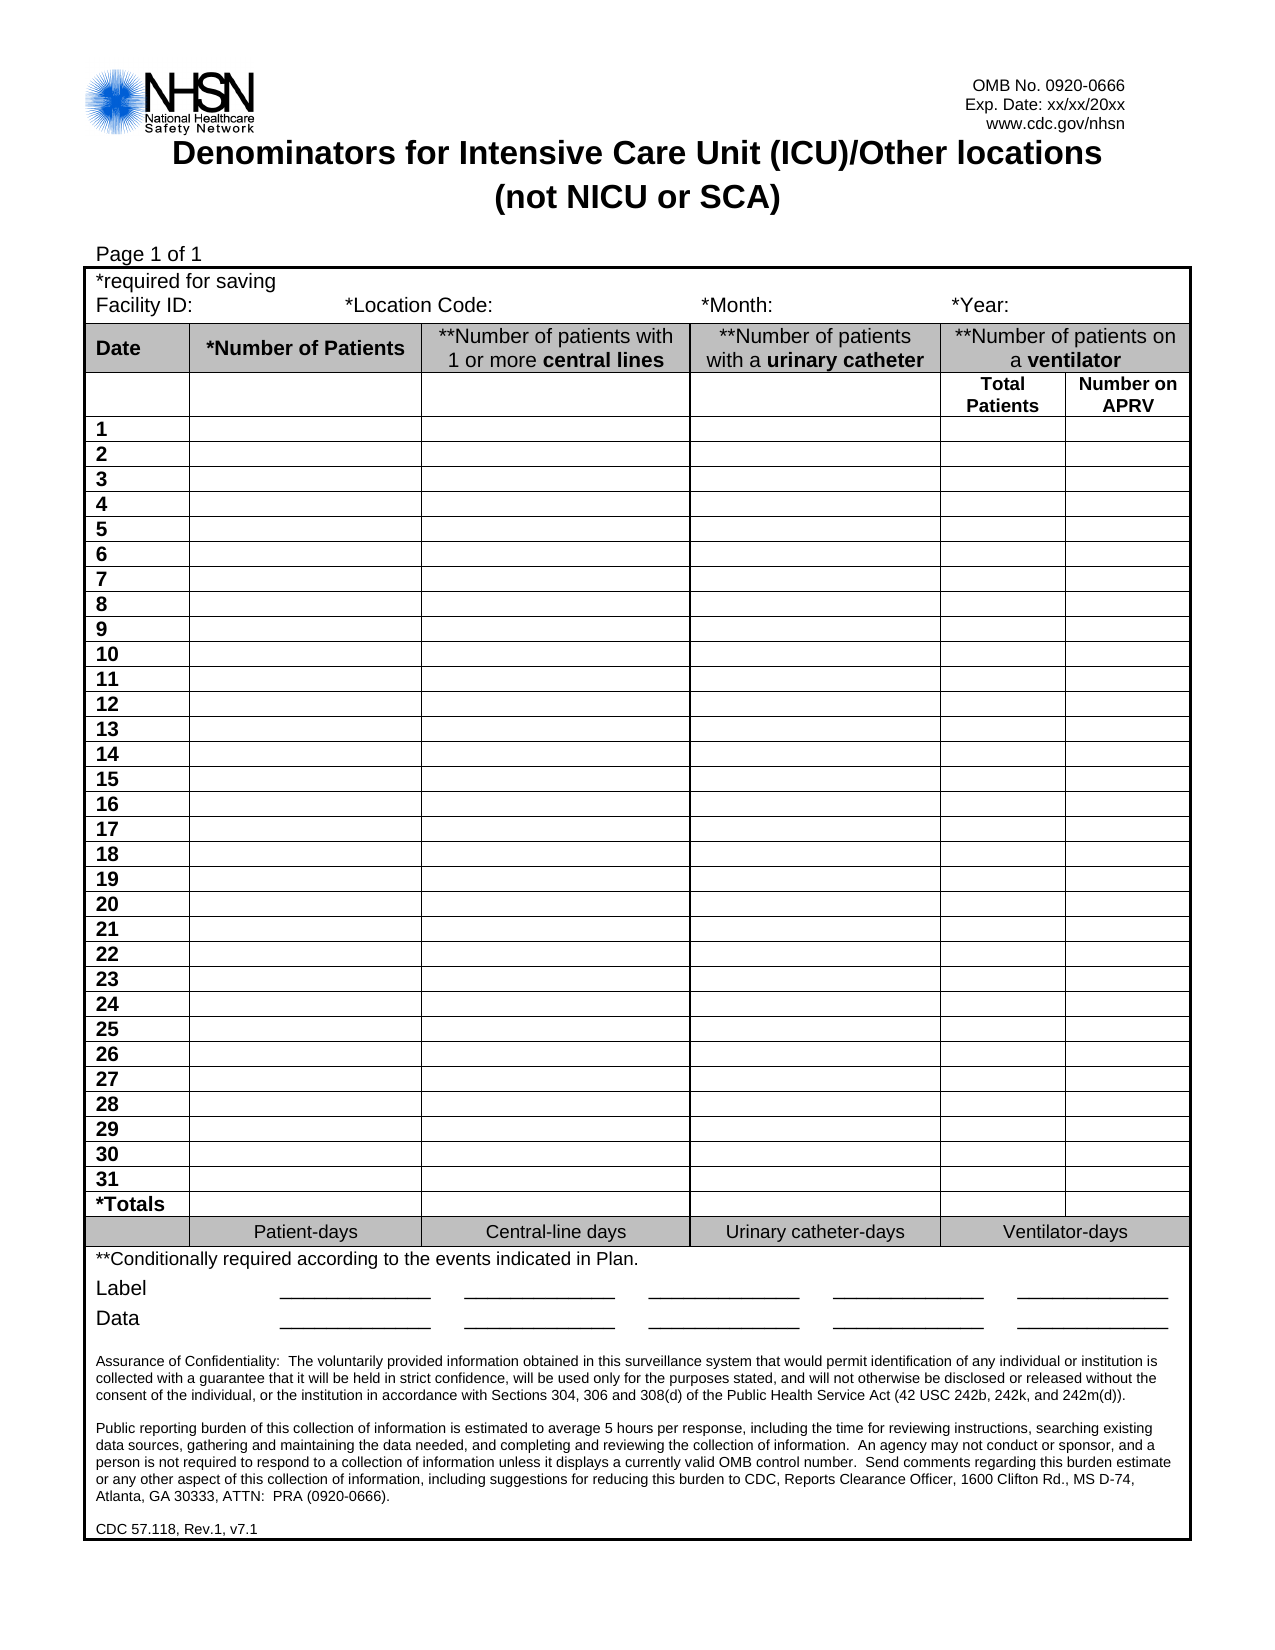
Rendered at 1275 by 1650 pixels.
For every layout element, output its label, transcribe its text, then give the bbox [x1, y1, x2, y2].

table_cell 29 [86, 1117, 189, 1141]
table_cell [941, 492, 1065, 516]
table_cell [190, 1142, 421, 1166]
table_cell _____________ [453, 1276, 637, 1306]
table_cell [691, 817, 940, 841]
table_cell [941, 1117, 1065, 1141]
table_cell [691, 692, 940, 716]
table_cell [422, 373, 689, 416]
table_cell [422, 942, 689, 966]
table_cell [1066, 1167, 1189, 1191]
table_cell [190, 1167, 421, 1191]
table_cell 12 [86, 692, 189, 716]
table_cell [422, 1042, 689, 1066]
table_cell [1066, 842, 1189, 866]
table_cell [1066, 617, 1189, 641]
table_cell [691, 373, 940, 416]
table_cell [1066, 942, 1189, 966]
table_cell [190, 742, 421, 766]
table_cell [691, 1117, 940, 1141]
table_cell [190, 967, 421, 991]
table_cell [190, 567, 421, 591]
table_cell [86, 1217, 189, 1246]
table_cell [422, 1142, 689, 1166]
table_cell [422, 817, 689, 841]
table_cell [941, 742, 1065, 766]
table_cell *Location Code: [334, 293, 690, 323]
table_cell 25 [86, 1017, 189, 1041]
table_cell [190, 1117, 421, 1141]
table_cell [941, 892, 1065, 916]
table_cell [941, 617, 1065, 641]
table_cell [190, 1042, 421, 1066]
table_cell [422, 892, 689, 916]
table_cell [190, 942, 421, 966]
table_cell 9 [86, 617, 189, 641]
table_cell [691, 992, 940, 1016]
table_cell [941, 1092, 1065, 1116]
table_cell [422, 617, 689, 641]
table_cell [941, 917, 1065, 941]
table_cell [190, 467, 421, 491]
table_cell _____________ [822, 1276, 1006, 1306]
table_cell [941, 817, 1065, 841]
table_cell [691, 467, 940, 491]
table_cell [190, 642, 421, 666]
table_cell [190, 717, 421, 741]
table_cell 27 [86, 1067, 189, 1091]
table_cell 17 [86, 817, 189, 841]
table_cell [190, 417, 421, 441]
table_cell _____________ [638, 1276, 822, 1306]
table_cell [941, 1167, 1065, 1191]
table_cell [1066, 1017, 1189, 1041]
table_cell [422, 742, 689, 766]
table_cell [190, 1092, 421, 1116]
table_cell [691, 442, 940, 466]
table_cell [190, 592, 421, 616]
table_cell [422, 867, 689, 891]
table_cell [691, 617, 940, 641]
table_cell [190, 517, 421, 541]
table_cell [1066, 792, 1189, 816]
table_cell [941, 792, 1065, 816]
table_cell 15 [86, 767, 189, 791]
table_cell [422, 767, 689, 791]
table_cell [190, 667, 421, 691]
table_cell [422, 492, 689, 516]
table_cell [1066, 417, 1189, 441]
table_cell [1066, 567, 1189, 591]
table_cell [422, 442, 689, 466]
table_cell 5 [86, 517, 189, 541]
table_cell [422, 567, 689, 591]
table_cell Central-line days [422, 1217, 689, 1246]
table_cell 11 [86, 667, 189, 691]
table_cell [1066, 467, 1189, 491]
table_cell [691, 842, 940, 866]
table_cell [422, 642, 689, 666]
table_cell [1066, 917, 1189, 941]
table_cell [691, 517, 940, 541]
table_cell [190, 792, 421, 816]
table_cell **Number of patients with 1 or more central lines [422, 324, 689, 372]
table_cell [422, 1067, 689, 1091]
table_cell [1066, 667, 1189, 691]
table_cell [941, 942, 1065, 966]
table_cell 2 [86, 442, 189, 466]
table_cell [422, 692, 689, 716]
picture [85, 57, 255, 136]
table_cell [190, 373, 421, 416]
table_cell 7 [86, 567, 189, 591]
table_cell [691, 492, 940, 516]
table_cell [691, 917, 940, 941]
table_cell *Year: [940, 293, 1189, 323]
table_cell Patient-days [190, 1217, 421, 1246]
table_cell **Number of patients with a urinary catheter [691, 324, 940, 372]
table_cell 10 [86, 642, 189, 666]
table_cell 13 [86, 717, 189, 741]
table_cell _____________ [269, 1276, 453, 1306]
table_cell [422, 467, 689, 491]
table_cell [1066, 492, 1189, 516]
table_cell _____________ [1006, 1276, 1189, 1306]
table_cell [1066, 817, 1189, 841]
table_cell [190, 692, 421, 716]
table_cell [190, 842, 421, 866]
table_cell [941, 692, 1065, 716]
table_cell _____________ [269, 1306, 453, 1336]
table_cell [941, 517, 1065, 541]
table_cell Ventilator-days [941, 1217, 1189, 1246]
table_cell [1066, 1067, 1189, 1091]
table_cell [941, 417, 1065, 441]
table_cell [190, 892, 421, 916]
table_cell [422, 792, 689, 816]
table_cell [691, 792, 940, 816]
table_cell [691, 642, 940, 666]
table_cell [691, 542, 940, 566]
table_cell **Number of patients on a ventilator [941, 324, 1189, 372]
table_cell Date [86, 324, 189, 372]
table_cell [1066, 1117, 1189, 1141]
table_cell _____________ [453, 1306, 637, 1336]
table_cell [941, 1067, 1065, 1091]
table_cell [691, 942, 940, 966]
table_cell 16 [86, 792, 189, 816]
table_cell [422, 1167, 689, 1191]
table_cell 8 [86, 592, 189, 616]
table_cell *Totals [86, 1192, 189, 1216]
table_cell [941, 1192, 1065, 1216]
table_cell *Number of Patients [190, 324, 421, 372]
table_cell [1066, 742, 1189, 766]
table_cell *Month: [690, 293, 940, 323]
table_cell Data [86, 1306, 269, 1336]
table_cell 21 [86, 917, 189, 941]
table_cell [422, 542, 689, 566]
table_cell Urinary catheter-days [691, 1217, 940, 1246]
table_cell 26 [86, 1042, 189, 1066]
table_cell 30 [86, 1142, 189, 1166]
table_cell [941, 467, 1065, 491]
table_cell Assurance of Confidentiality: The voluntarily provided information obtained in this surveillance system that would permit identification of any individual or institution is collected with a guarantee that it will be held in strict confidence, will be used only for the purposes stated, and will not otherwise be disclosed or released without the consent of the individual, or the institution in accordance with Sections 304, 306 and 308(d) of the Public Health Service Act (42 USC 242b, 242k, and 242m(d)). Public reporting burden of this collection of information is estimated to average 5 hours per response, including the time for reviewing instructions, searching existing data sources, gathering and maintaining the data needed, and completing and reviewing the collection of information. An agency may not conduct or sponsor, and a person is not required to respond to a collection of information unless it displays a currently valid OMB control number. Send comments regarding this burden estimate or any other aspect of this collection of information, including suggestions for reducing this burden to CDC, Reports Clearance Officer, 1600 Clifton Rd., MS D-74, Atlanta, GA 30333, ATTN: PRA (0920-0666). CDC 57.118, Rev.1, v7.1 [86, 1336, 1189, 1537]
table_cell [941, 717, 1065, 741]
table_cell [691, 967, 940, 991]
table_cell [691, 567, 940, 591]
table_cell 19 [86, 867, 189, 891]
table_cell Facility ID: [86, 293, 334, 323]
table_cell [941, 642, 1065, 666]
table_cell [190, 492, 421, 516]
table_cell _____________ [1006, 1306, 1189, 1336]
table_cell [1066, 992, 1189, 1016]
table_cell [190, 542, 421, 566]
table_cell [1066, 1042, 1189, 1066]
table_cell 1 [86, 417, 189, 441]
table_cell [1066, 867, 1189, 891]
table_cell 18 [86, 842, 189, 866]
table_cell [691, 1042, 940, 1066]
table_cell [1066, 1192, 1189, 1216]
table_cell [691, 592, 940, 616]
table_cell 24 [86, 992, 189, 1016]
table_cell [190, 1192, 421, 1216]
table_cell _____________ [822, 1306, 1006, 1336]
table_cell [1066, 717, 1189, 741]
table_cell Number on APRV [1066, 373, 1189, 416]
table_cell **Conditionally required according to the events indicated in Plan. [86, 1247, 1189, 1276]
table_cell [422, 842, 689, 866]
table_cell 6 [86, 542, 189, 566]
table_cell [691, 717, 940, 741]
table_cell [190, 867, 421, 891]
table_cell [691, 1017, 940, 1041]
table_cell 20 [86, 892, 189, 916]
table_cell [941, 542, 1065, 566]
table_cell [1066, 517, 1189, 541]
table_cell [1066, 442, 1189, 466]
table_cell [422, 1117, 689, 1141]
table_cell _____________ [638, 1306, 822, 1336]
table_cell Label [86, 1276, 269, 1306]
table_cell [691, 1167, 940, 1191]
table_cell [691, 742, 940, 766]
table_cell [86, 373, 189, 416]
table_cell 22 [86, 942, 189, 966]
table_cell [941, 1017, 1065, 1041]
table_cell [941, 767, 1065, 791]
table_cell [422, 992, 689, 1016]
table_cell [422, 1092, 689, 1116]
table_cell [941, 442, 1065, 466]
table_cell [941, 592, 1065, 616]
table_cell [190, 917, 421, 941]
table_cell 23 [86, 967, 189, 991]
table_cell [941, 967, 1065, 991]
table_cell [941, 667, 1065, 691]
table_cell [691, 417, 940, 441]
table_cell [691, 667, 940, 691]
table_cell [1066, 692, 1189, 716]
table_cell [1066, 767, 1189, 791]
table_cell [422, 1017, 689, 1041]
table_cell *required for saving [86, 269, 1189, 293]
table_cell 28 [86, 1092, 189, 1116]
table_cell [1066, 1142, 1189, 1166]
table_cell [190, 442, 421, 466]
table_cell 14 [86, 742, 189, 766]
table_cell [1066, 642, 1189, 666]
table_cell [691, 1067, 940, 1091]
table_cell [1066, 542, 1189, 566]
table_cell [691, 892, 940, 916]
table_cell [190, 617, 421, 641]
table_cell [190, 992, 421, 1016]
table_cell [422, 717, 689, 741]
table_cell [422, 967, 689, 991]
table_cell [422, 517, 689, 541]
table_cell [691, 767, 940, 791]
table_header Page 1 of 1 [84, 242, 1191, 266]
table_cell [691, 1092, 940, 1116]
table_cell [190, 1067, 421, 1091]
table_cell [941, 1042, 1065, 1066]
table_cell [190, 1017, 421, 1041]
table_cell [1066, 592, 1189, 616]
text Denominators for Intensive Care Unit (ICU)/Other locations (not NICU or SCA) [150, 133, 1125, 216]
table_cell [691, 867, 940, 891]
table_cell [941, 867, 1065, 891]
table_cell [691, 1142, 940, 1166]
table_cell [941, 992, 1065, 1016]
table_cell [941, 842, 1065, 866]
table_cell [422, 667, 689, 691]
table_cell [941, 567, 1065, 591]
table_cell [1066, 892, 1189, 916]
table_cell [1066, 1092, 1189, 1116]
table_cell 4 [86, 492, 189, 516]
table_cell [1066, 967, 1189, 991]
table_cell 31 [86, 1167, 189, 1191]
table_cell [422, 917, 689, 941]
table_cell [190, 767, 421, 791]
table_cell Total Patients [941, 373, 1065, 416]
table_cell [422, 417, 689, 441]
table_cell [190, 817, 421, 841]
table_cell 3 [86, 467, 189, 491]
table_cell [691, 1192, 940, 1216]
table_cell [941, 1142, 1065, 1166]
table_cell [422, 1192, 689, 1216]
table_cell [422, 592, 689, 616]
